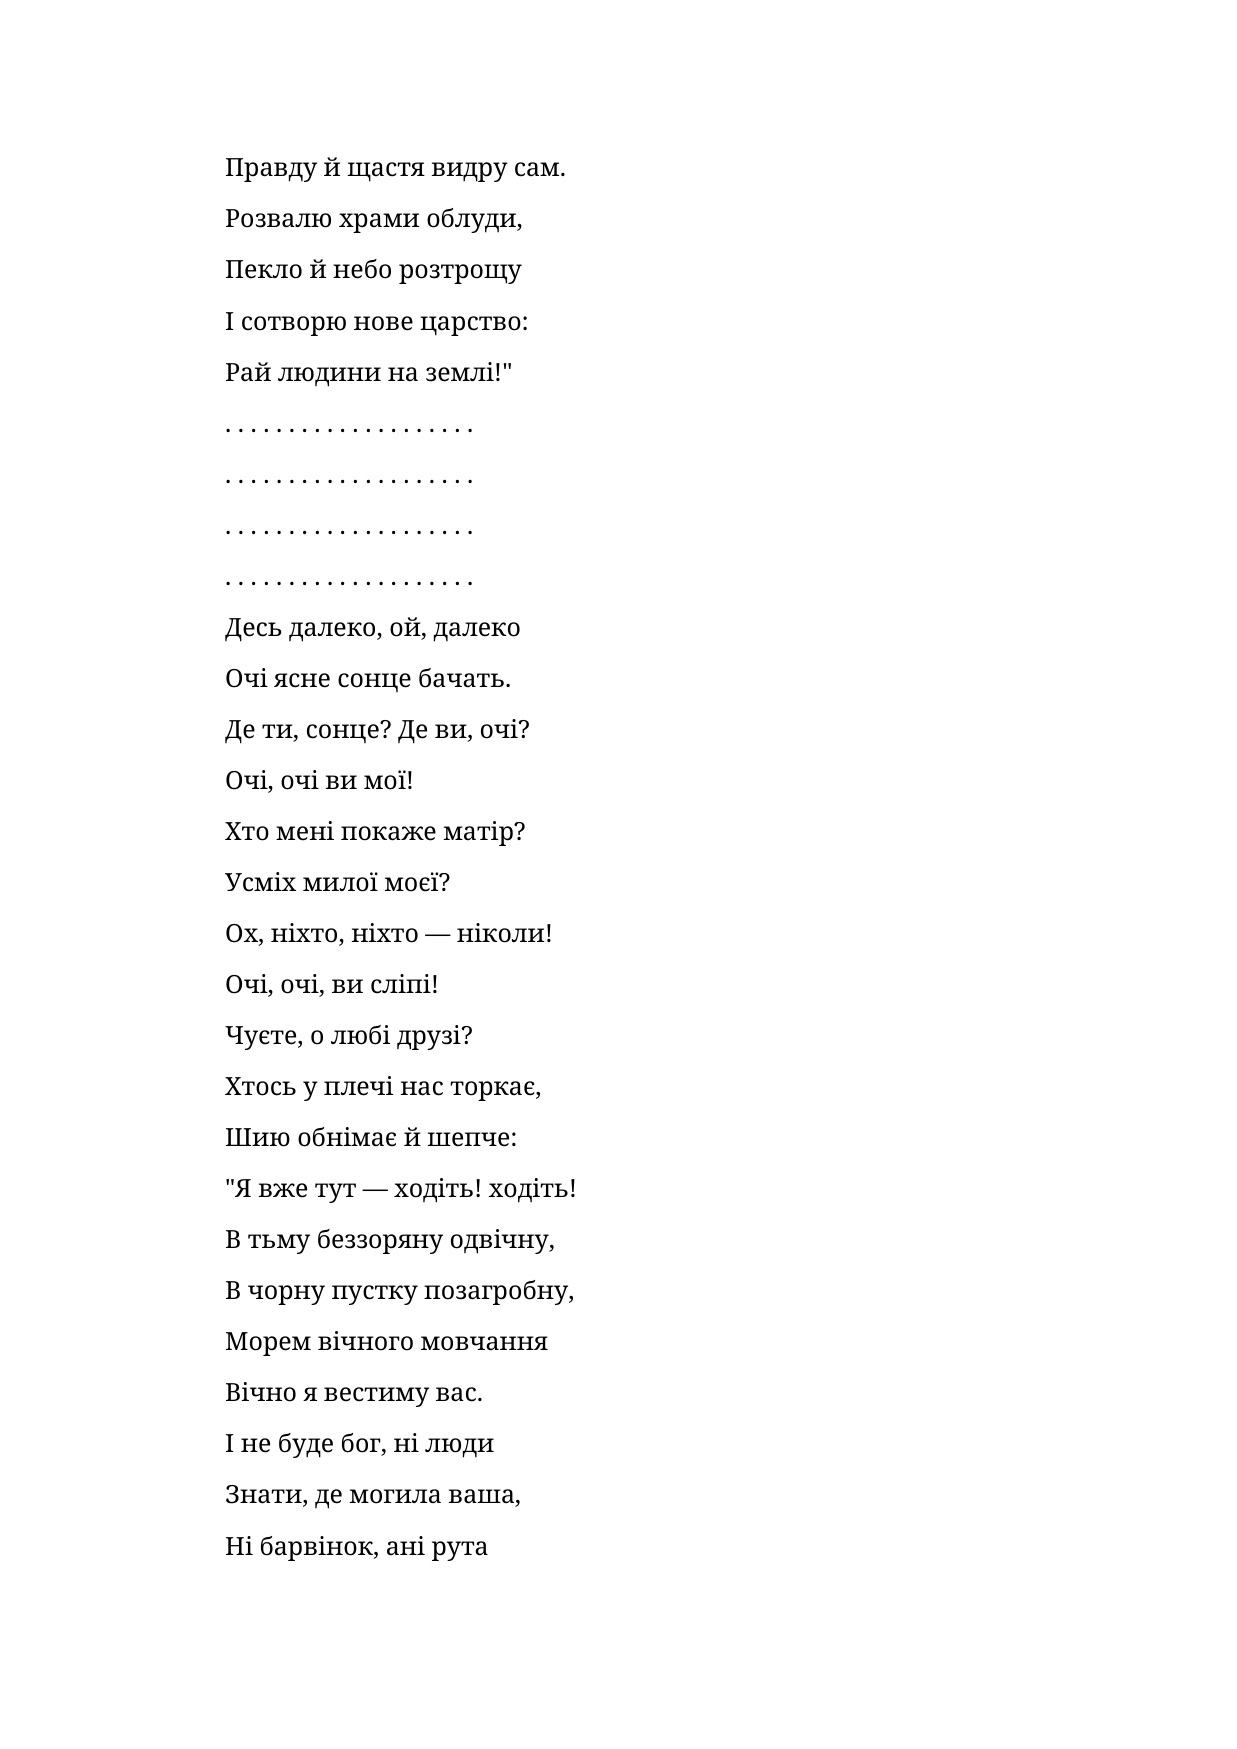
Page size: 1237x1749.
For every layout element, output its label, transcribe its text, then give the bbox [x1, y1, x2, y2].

text І сотворю нове царство: [150, 303, 1086, 337]
text Шию обнімає й шепче: [150, 1120, 1086, 1154]
text . . . . . . . . . . . . . . . . . . . . [150, 507, 1086, 541]
text Пекло й небо розтрощу [150, 252, 1086, 286]
text Чуєте, о любі друзі? [150, 1018, 1086, 1052]
text Очі ясне сонце бачать. [150, 660, 1086, 694]
text Очі, очі ви мої! [150, 762, 1086, 797]
text . . . . . . . . . . . . . . . . . . . . [150, 456, 1086, 490]
text Рай людини на землі!" [150, 354, 1086, 388]
text Морем вічного мовчання [150, 1324, 1086, 1358]
text Ні барвінок, ані рута [150, 1528, 1086, 1562]
text Розвалю храми облуди, [150, 201, 1086, 235]
text В чорну пустку позагробну, [150, 1273, 1086, 1307]
text Хто мені покаже матір? [150, 813, 1086, 848]
text Знати, де могила ваша, [150, 1477, 1086, 1511]
text . . . . . . . . . . . . . . . . . . . . [150, 558, 1086, 592]
text Очі, очі, ви сліпі! [150, 967, 1086, 1001]
text Де ти, сонце? Де ви, очі? [150, 711, 1086, 746]
text Усміх милої моєї? [150, 864, 1086, 899]
text Хтось у плечі нас торкає, [150, 1069, 1086, 1103]
text Десь далеко, ой, далеко [150, 609, 1086, 643]
text І не буде бог, ні люди [150, 1426, 1086, 1460]
text Вічно я вестиму вас. [150, 1375, 1086, 1409]
text . . . . . . . . . . . . . . . . . . . . [150, 405, 1086, 439]
text В тьму беззоряну одвічну, [150, 1222, 1086, 1256]
text "Я вже тут — ходіть! ходіть! [150, 1171, 1086, 1205]
text Правду й щастя видру сам. [150, 150, 1086, 184]
text Ох, ніхто, ніхто — ніколи! [150, 916, 1086, 950]
